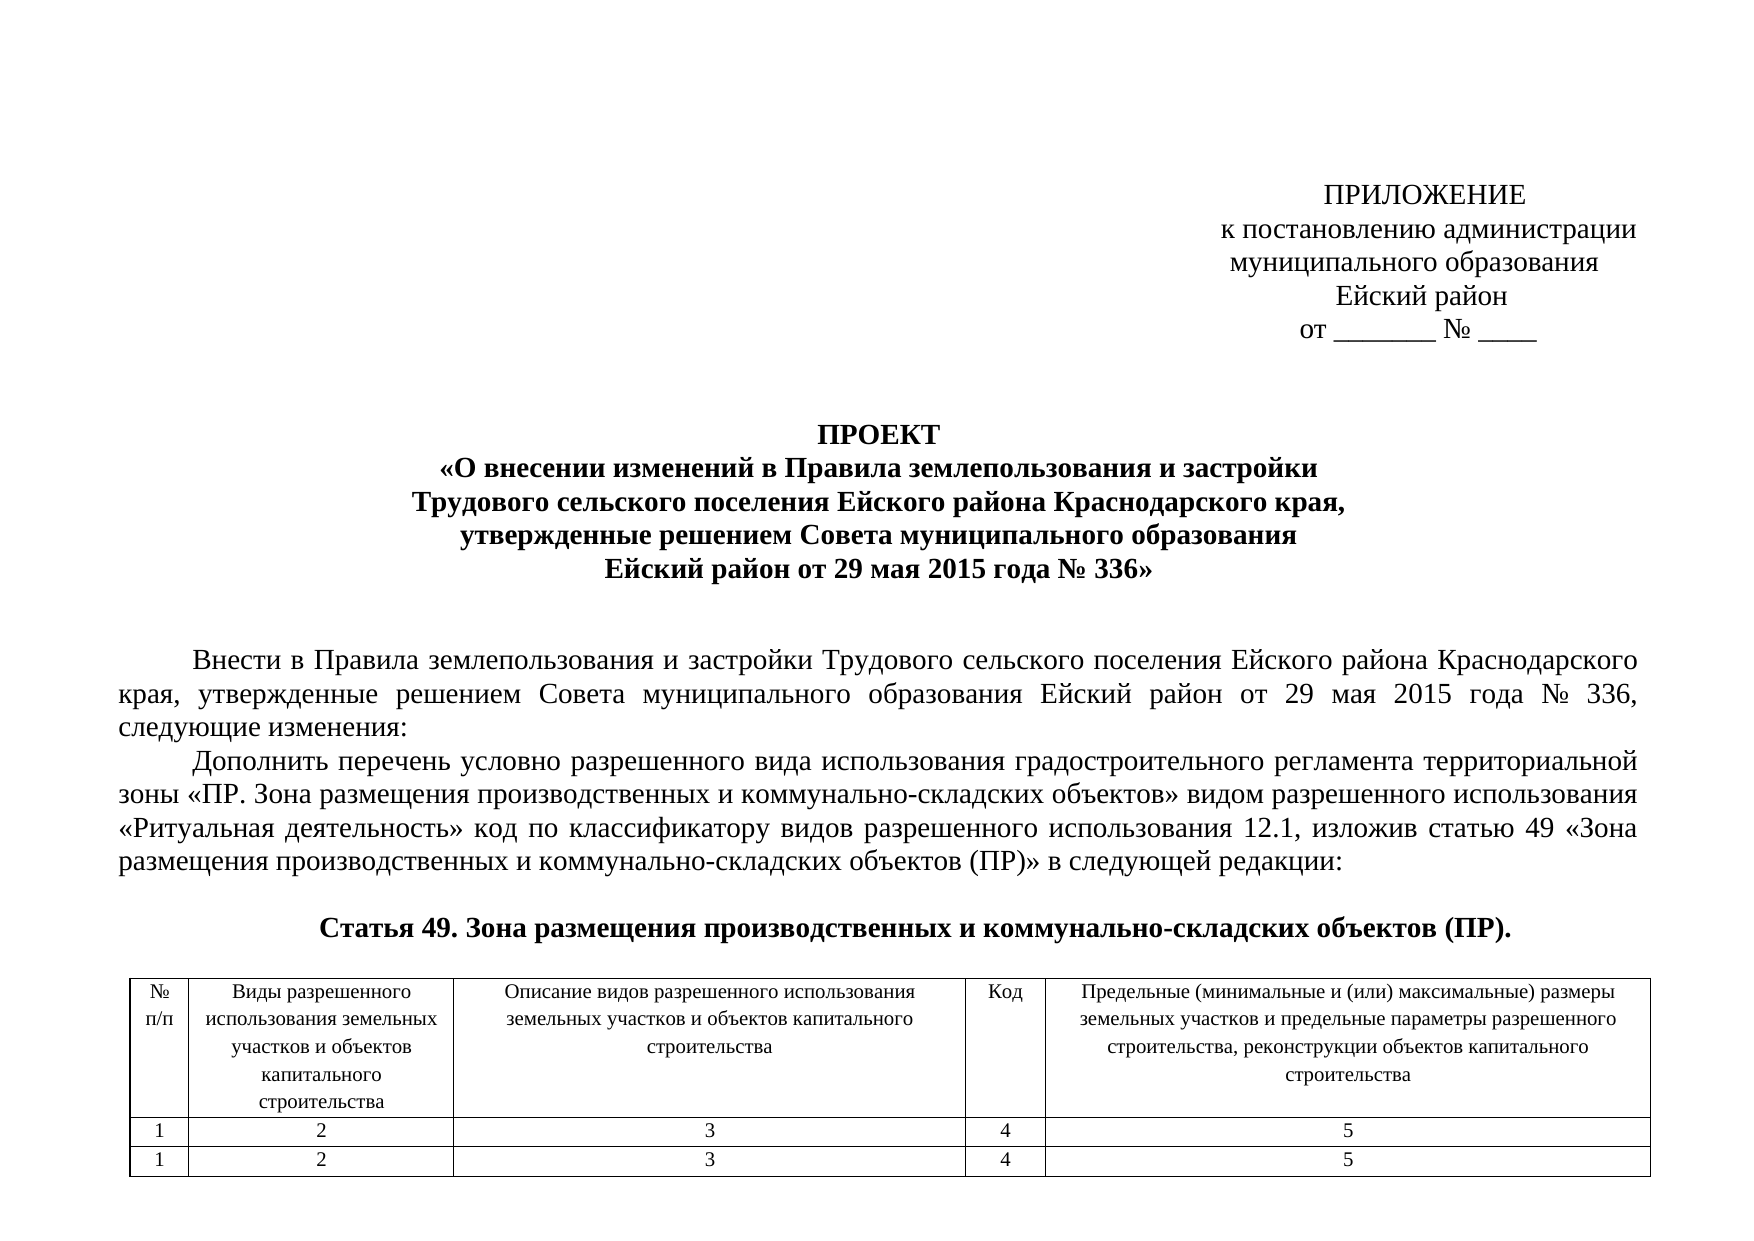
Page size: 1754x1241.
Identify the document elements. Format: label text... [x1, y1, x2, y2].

table_cell 4 [966, 1147, 1045, 1176]
table_header Предельные (минимальные и (или) максимальные) размеры земельных участков и предельные параметры разрешенного строительства, реконструкции объектов капитального строительства [1046, 979, 1650, 1117]
table_cell 5 [1046, 1147, 1650, 1176]
text ПРОЕКТ [118, 417, 1639, 450]
text ПРИЛОЖЕНИЕ [118, 177, 1639, 211]
text Ейский район [650, 278, 1639, 311]
text муниципального образования [650, 244, 1639, 278]
table_header Описание видов разрешенного использования земельных участков и объектов капитального строительства [454, 979, 965, 1117]
text «О внесении изменений в Правила землепользования и застройки [118, 450, 1639, 484]
text Трудового сельского поселения Ейского района Краснодарского края, [118, 484, 1639, 517]
table_cell 4 [966, 1118, 1045, 1146]
table_header № п/п [131, 979, 188, 1117]
text Дополнить перечень условно разрешенного вида использования градостроительного регламента территориальной зоны «ПР. Зона размещения производственных и коммунально-складских объектов» видом разрешенного использования «Ритуальная деятельность» код по классификатору видов разрешенного использования 12.1, изложив статью 49 «Зона размещения производственных и коммунально-складских объектов (ПР)» в следующей редакции: [118, 743, 1639, 877]
table_header Код [966, 979, 1045, 1117]
table_cell 2 [189, 1147, 453, 1176]
table_cell 3 [454, 1118, 965, 1146]
table_cell 5 [1046, 1118, 1650, 1146]
text утвержденные решением Совета муниципального образования [118, 517, 1639, 551]
table_cell 2 [189, 1118, 453, 1146]
text к постановлению администрации [650, 211, 1639, 244]
table_cell 1 [131, 1147, 188, 1176]
text Внести в Правила землепользования и застройки Трудового сельского поселения Ейского района Краснодарского края, утвержденные решением Совета муниципального образования Ейский район от 29 мая 2015 года № 336, следующие изменения: [118, 642, 1639, 743]
text Статья 49. Зона размещения производственных и коммунально-складских объектов (ПР). [118, 911, 1639, 944]
table_cell 1 [131, 1118, 188, 1146]
text от _______ № ____ [650, 311, 1639, 345]
table_cell 3 [454, 1147, 965, 1176]
text Ейский район от 29 мая 2015 года № 336» [118, 551, 1639, 584]
table_header Виды разрешенного использования земельных участков и объектов капитального строительства [189, 979, 453, 1117]
